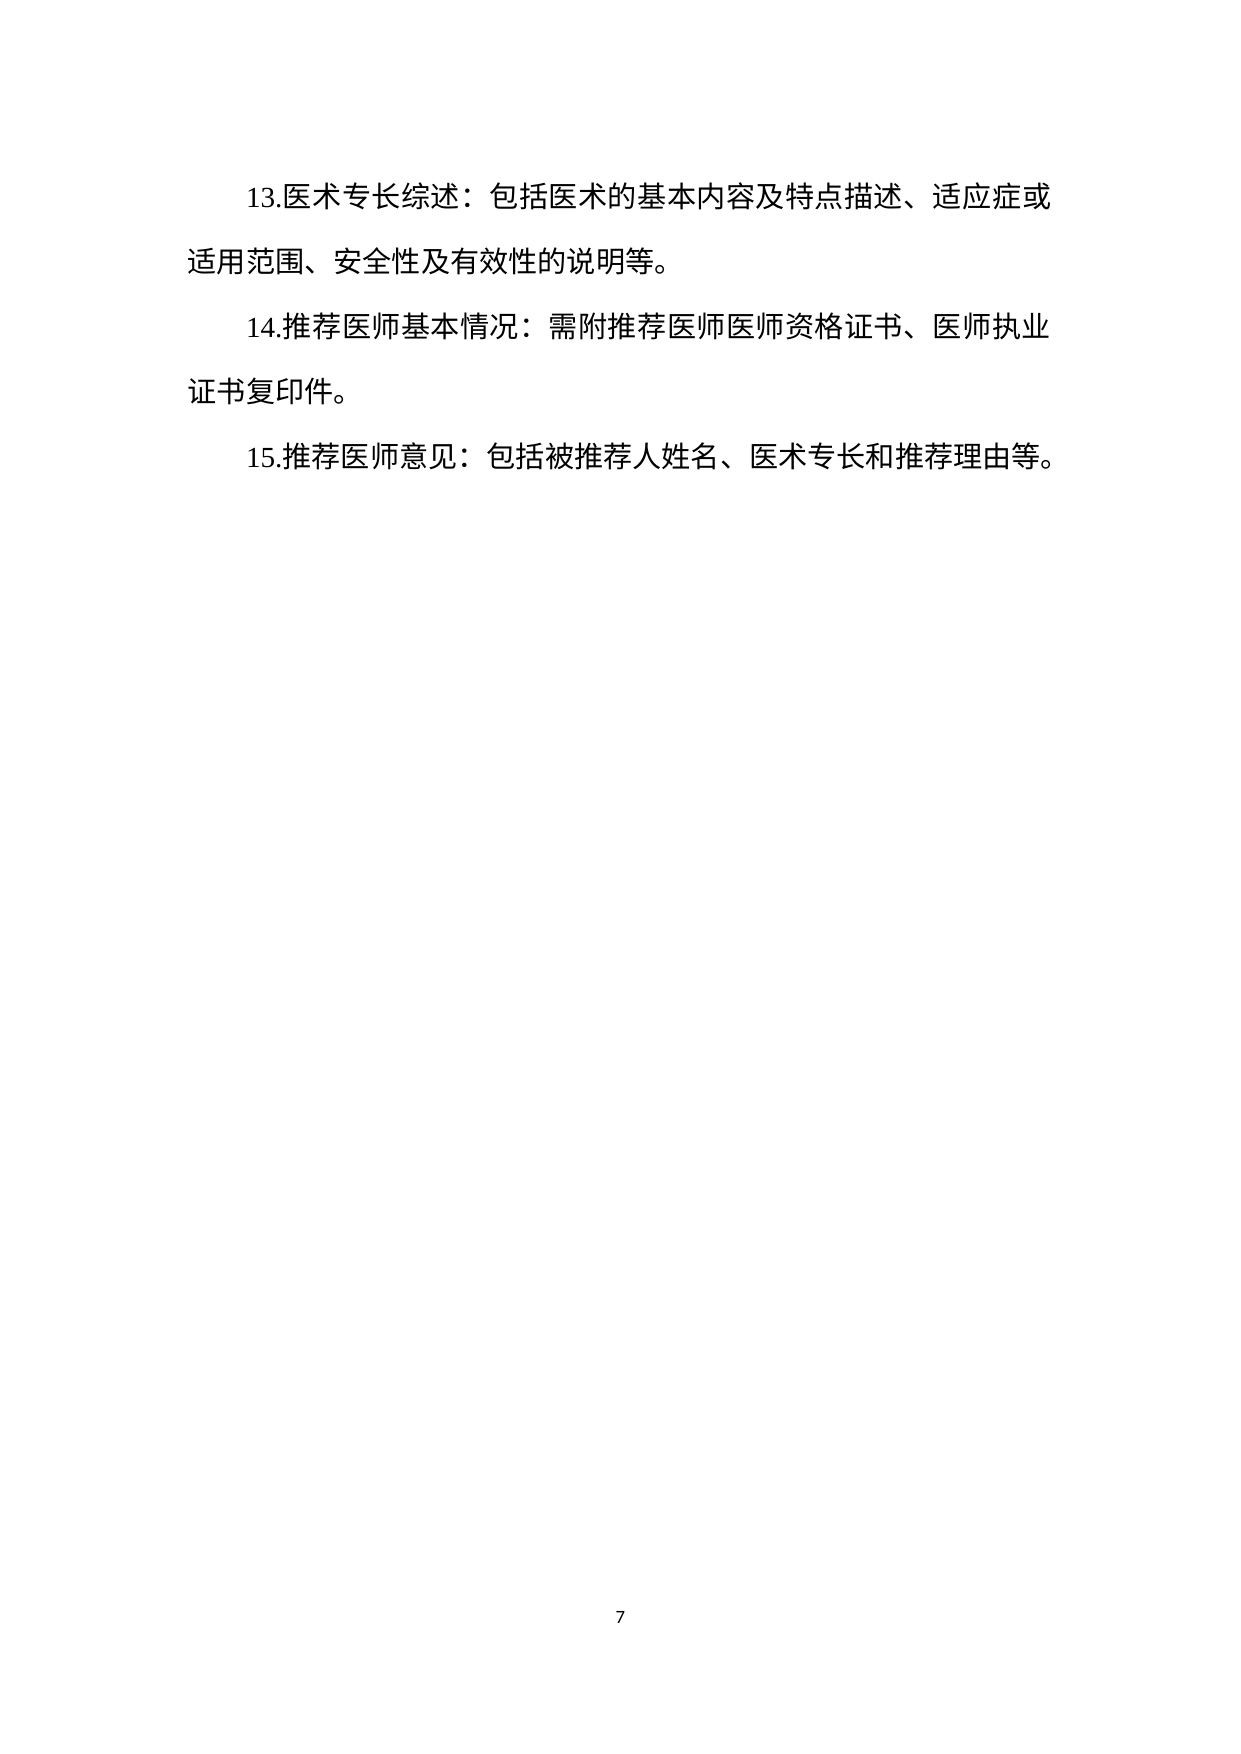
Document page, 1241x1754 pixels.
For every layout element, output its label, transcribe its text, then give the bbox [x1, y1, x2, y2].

text 15.推荐医师意见：包括被推荐人姓名、医术专长和推荐理由等。 [187, 422, 1053, 487]
text 14.推荐医师基本情况：需附推荐医师医师资格证书、医师执业证书复印件。 [187, 292, 1053, 422]
text 13.医术专长综述：包括医术的基本内容及特点描述、适应症或适用范围、安全性及有效性的说明等。 [187, 162, 1053, 292]
